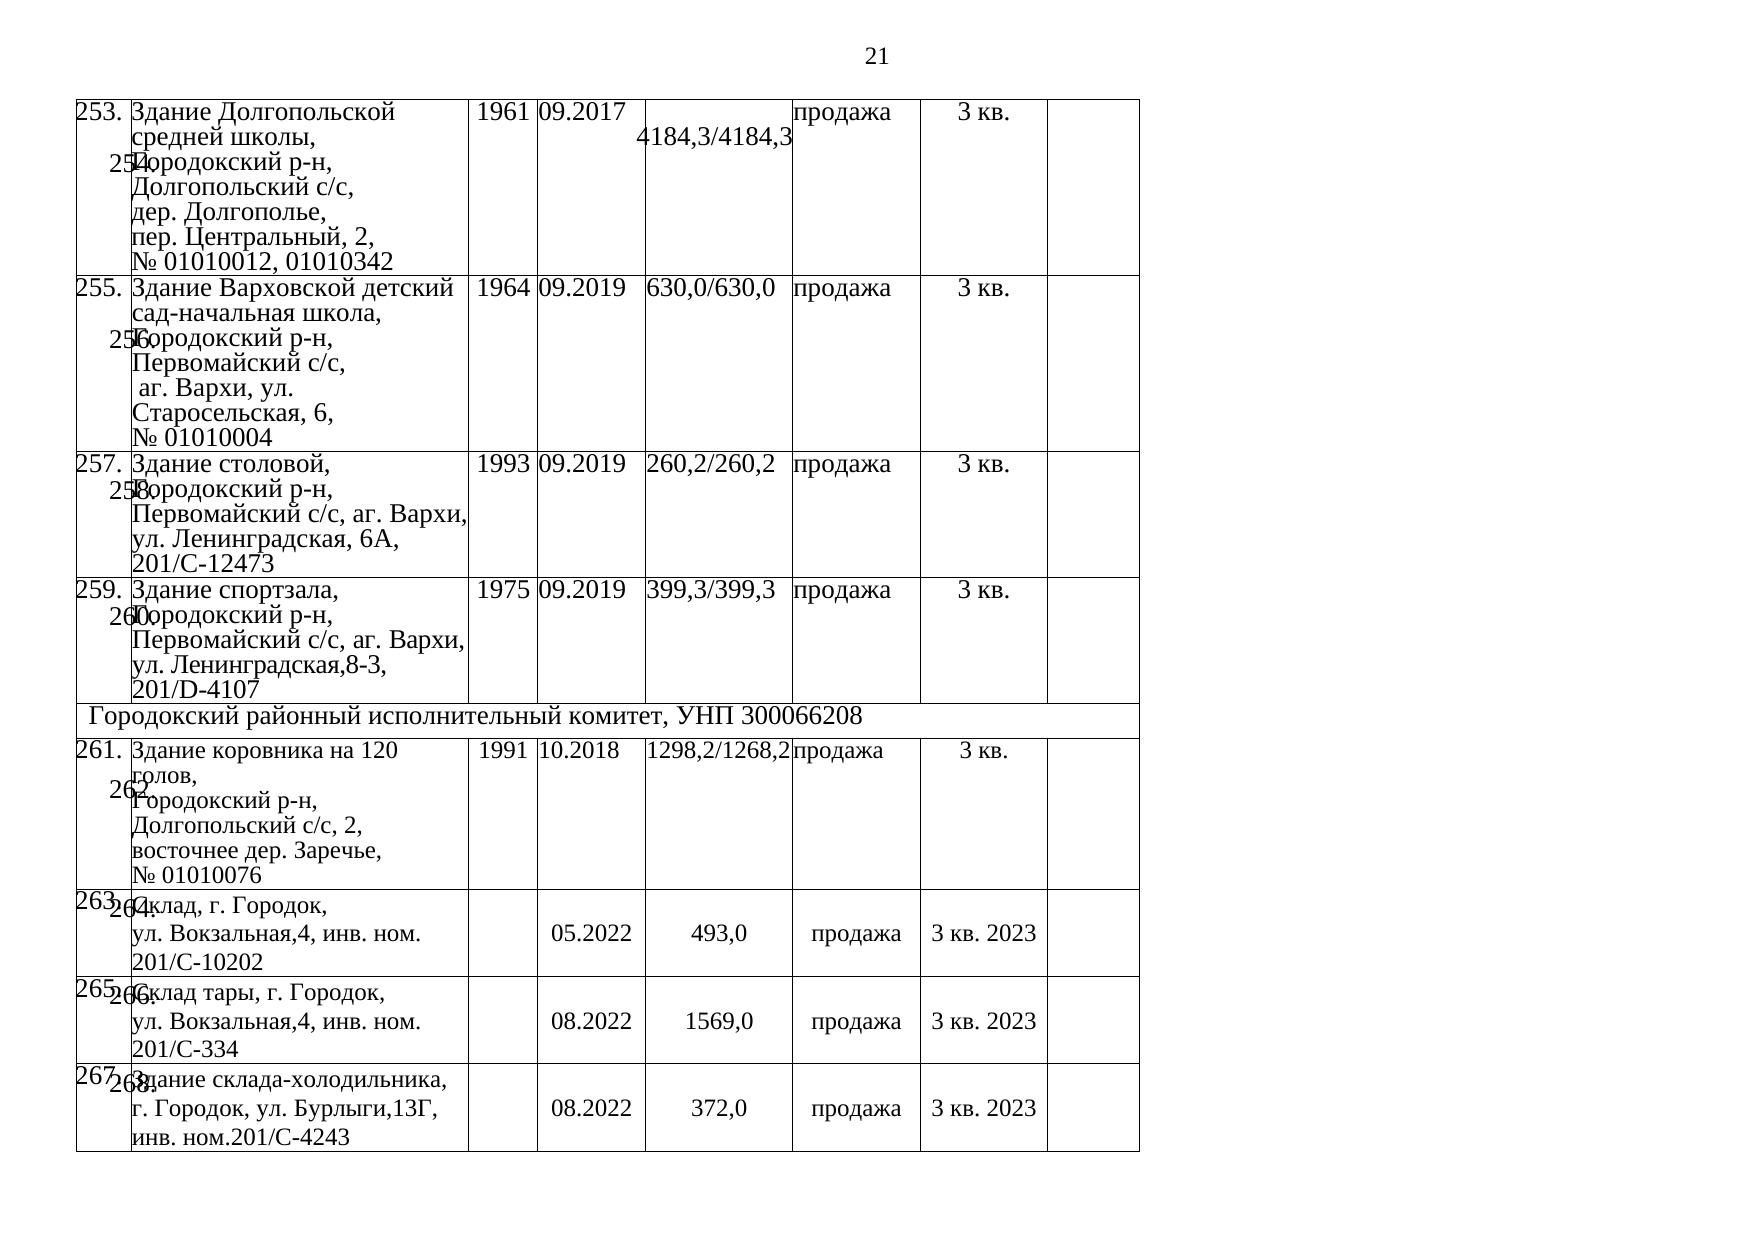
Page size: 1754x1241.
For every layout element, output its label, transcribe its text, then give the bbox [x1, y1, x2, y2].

table_cell [469, 1064, 537, 1151]
table_cell продажа [793, 739, 920, 889]
table_cell 630,0/630,0 [646, 276, 792, 451]
table_cell [77, 578, 131, 703]
table_cell продажа [793, 578, 920, 703]
table_cell [469, 890, 537, 976]
table_cell [1048, 1064, 1139, 1151]
table_cell 09.2019 [538, 452, 645, 577]
table_cell 1961 [469, 100, 537, 275]
table_cell 09.2019 [538, 276, 645, 451]
table_cell [77, 977, 131, 1063]
table_cell Склад тары, г. Городок, ул. Вокзальная,4, инв. ном. 201/С-334 [132, 977, 468, 1063]
table_cell 4184,3/4184,3 [646, 100, 792, 275]
table_cell 372,0 [646, 1064, 792, 1151]
table_cell 09.2017 [538, 100, 645, 275]
table_cell 260,2/260,2 [646, 452, 792, 577]
table_cell 3 кв. 2023 [921, 890, 1047, 976]
table_cell 493,0 [646, 890, 792, 976]
table_cell 3 кв. 2023 [921, 1064, 1047, 1151]
table_cell Здание склада-холодильника, г. Городок, ул. Бурлыги,13Г, инв. ном.201/С-4243 [132, 1064, 468, 1151]
table_cell 3 кв. [921, 739, 1047, 889]
table_cell 1569,0 [646, 977, 792, 1063]
table_cell 3 кв. [921, 276, 1047, 451]
table_cell продажа [793, 276, 920, 451]
table_cell 3 кв. [921, 100, 1047, 275]
table_cell [77, 739, 131, 889]
table_cell 1993 [469, 452, 537, 577]
table_cell 08.2022 [538, 977, 645, 1063]
table_cell продажа [793, 452, 920, 577]
table_cell 3 кв. [921, 452, 1047, 577]
table_cell [1048, 452, 1139, 577]
table_cell [1048, 977, 1139, 1063]
table_cell 3 кв. [921, 578, 1047, 703]
table_cell продажа [793, 100, 920, 275]
table_cell [1048, 100, 1139, 275]
table_cell продажа [793, 890, 920, 976]
table_cell 05.2022 [538, 890, 645, 976]
table_cell 1975 [469, 578, 537, 703]
table_cell Здание коровника на 120 голов, Городокский р-н, Долгопольский с/с, 2, восточнее дер. Заречье, № 01010076 [132, 739, 468, 889]
table_cell 1298,2/1268,2 [646, 739, 792, 889]
table_cell [1048, 276, 1139, 451]
table_cell 10.2018 [538, 739, 645, 889]
table_cell Склад, г. Городок, ул. Вокзальная,4, инв. ном. 201/С-10202 [132, 890, 468, 976]
table_cell 09.2019 [538, 578, 645, 703]
table_cell Здание Долгопольской средней школы, Городокский р-н, Долгопольский с/с, дер. Долгополье, пер. Центральный, 2, № 01010012, 01010342 [132, 100, 468, 275]
table_cell Городокский районный исполнительный комитет, УНП 300066208 [77, 704, 1139, 738]
table_cell Здание спортзала, Городокский р-н, Первомайский с/с, аг. Вархи, ул. Ленинградская,8-3, 201/D-4107 [132, 578, 468, 703]
table_cell [469, 977, 537, 1063]
table_cell 3 кв. 2023 [921, 977, 1047, 1063]
table_cell [77, 452, 131, 577]
table_cell [77, 100, 131, 275]
table_cell 1991 [469, 739, 537, 889]
table_cell 08.2022 [538, 1064, 645, 1151]
table_cell Здание Варховской детский сад-начальная школа, Городокский р-н, Первомайский с/с, аг. Вархи, ул. Старосельская, 6, № 01010004 [132, 276, 468, 451]
table_cell [1048, 739, 1139, 889]
table_cell Здание столовой, Городокский р-н, Первомайский с/с, аг. Вархи, ул. Ленинградская, 6А, 201/С-12473 [132, 452, 468, 577]
table_cell [1048, 578, 1139, 703]
table_cell продажа [793, 977, 920, 1063]
table_cell [77, 276, 131, 451]
table_cell [77, 1064, 131, 1151]
table_cell продажа [793, 1064, 920, 1151]
table_cell [1048, 890, 1139, 976]
table_cell 1964 [469, 276, 537, 451]
table_cell 399,3/399,3 [646, 578, 792, 703]
table_cell [77, 890, 131, 976]
